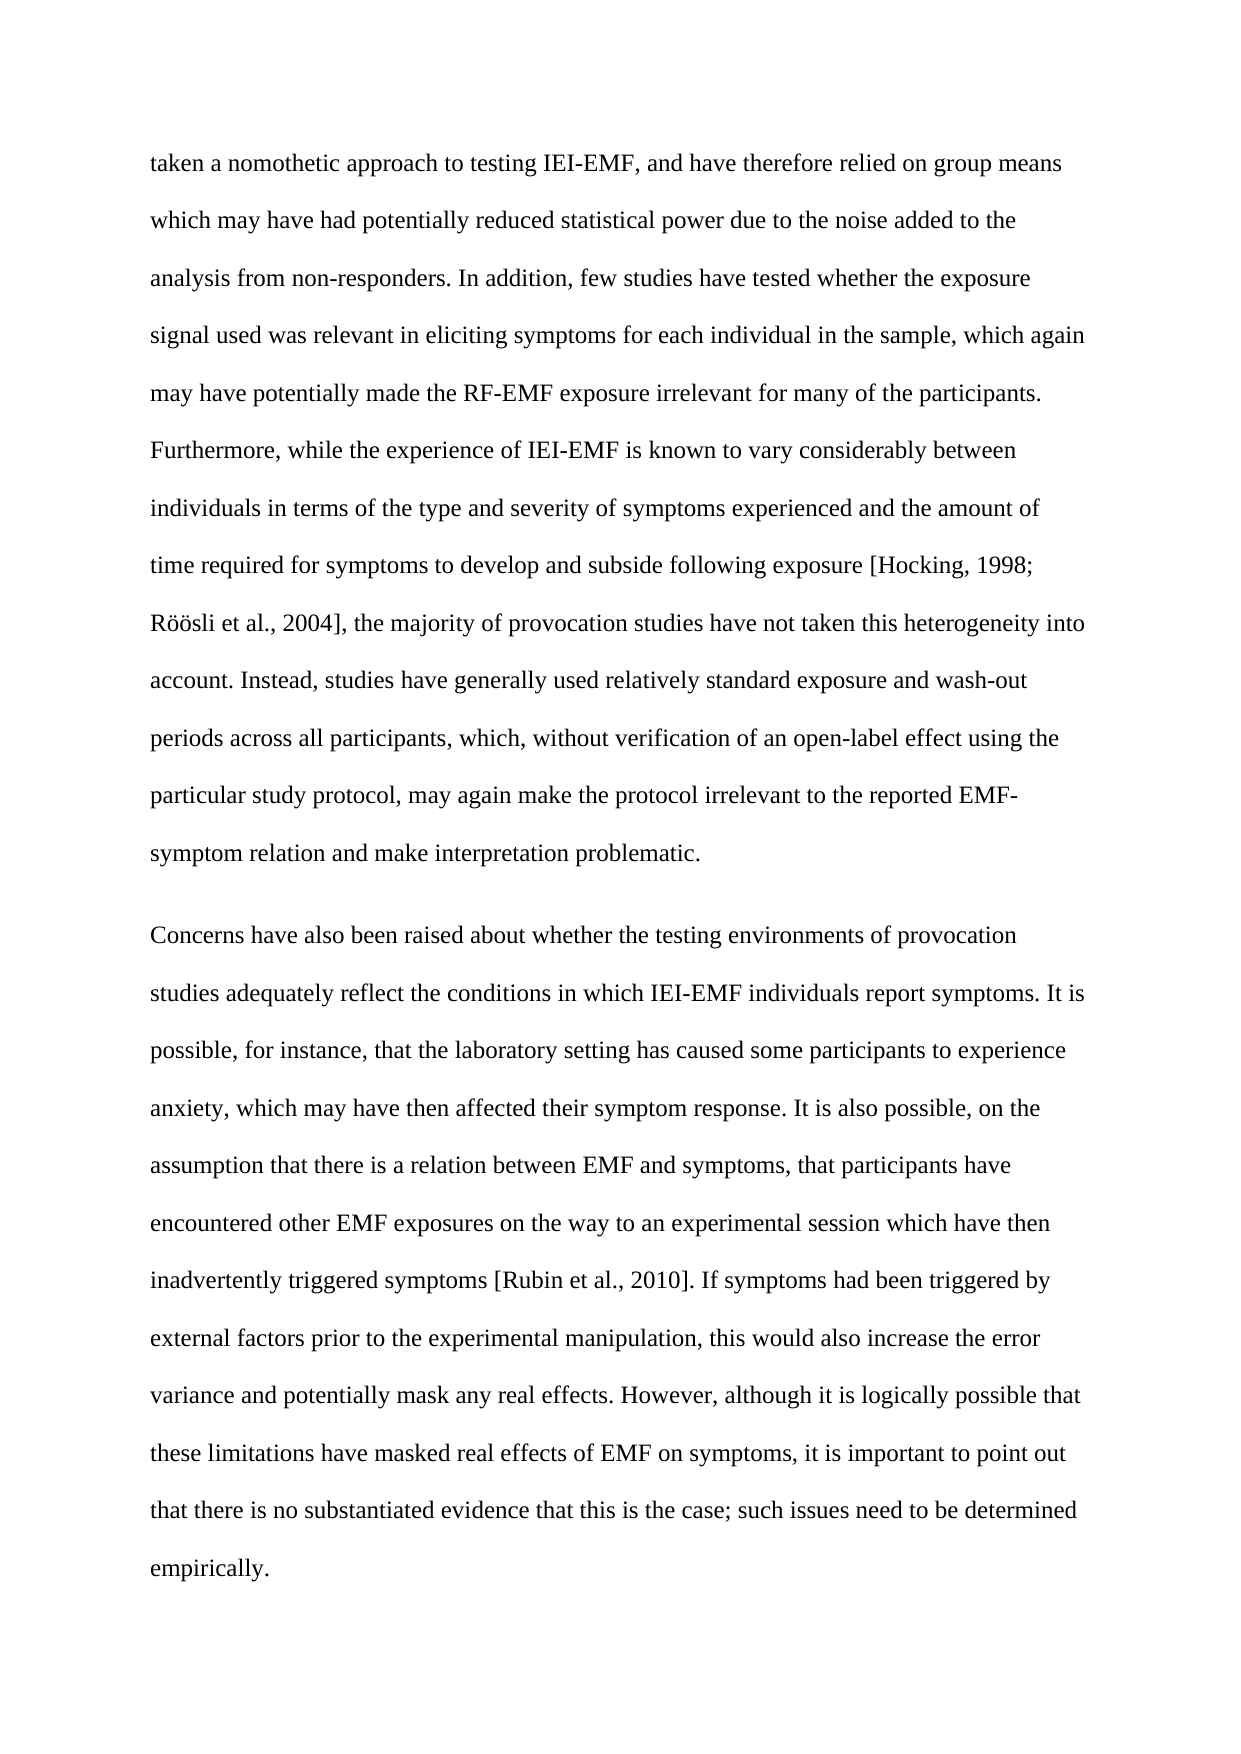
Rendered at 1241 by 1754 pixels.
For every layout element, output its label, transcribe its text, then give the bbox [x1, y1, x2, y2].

text Concerns have also been raised about whether the testing environments of provocation studies adequately reflect the conditions in which IEI-EMF individuals report symptoms. It is possible, for instance, that the laboratory setting has caused some participants to experience anxiety, which may have then affected their symptom response. It is also possible, on the assumption that there is a relation between EMF and symptoms, that participants have encountered other EMF exposures on the way to an experimental session which have then inadvertently triggered symptoms [Rubin et al., 2010]. If symptoms had been triggered by external factors prior to the experimental manipulation, this would also increase the error variance and potentially mask any real effects. However, although it is logically possible that these limitations have masked real effects of EMF on symptoms, it is important to point out that there is no substantiated evidence that this is the case; such issues need to be determined empirically. [150, 920, 1090, 1581]
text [150, 148, 1090, 866]
